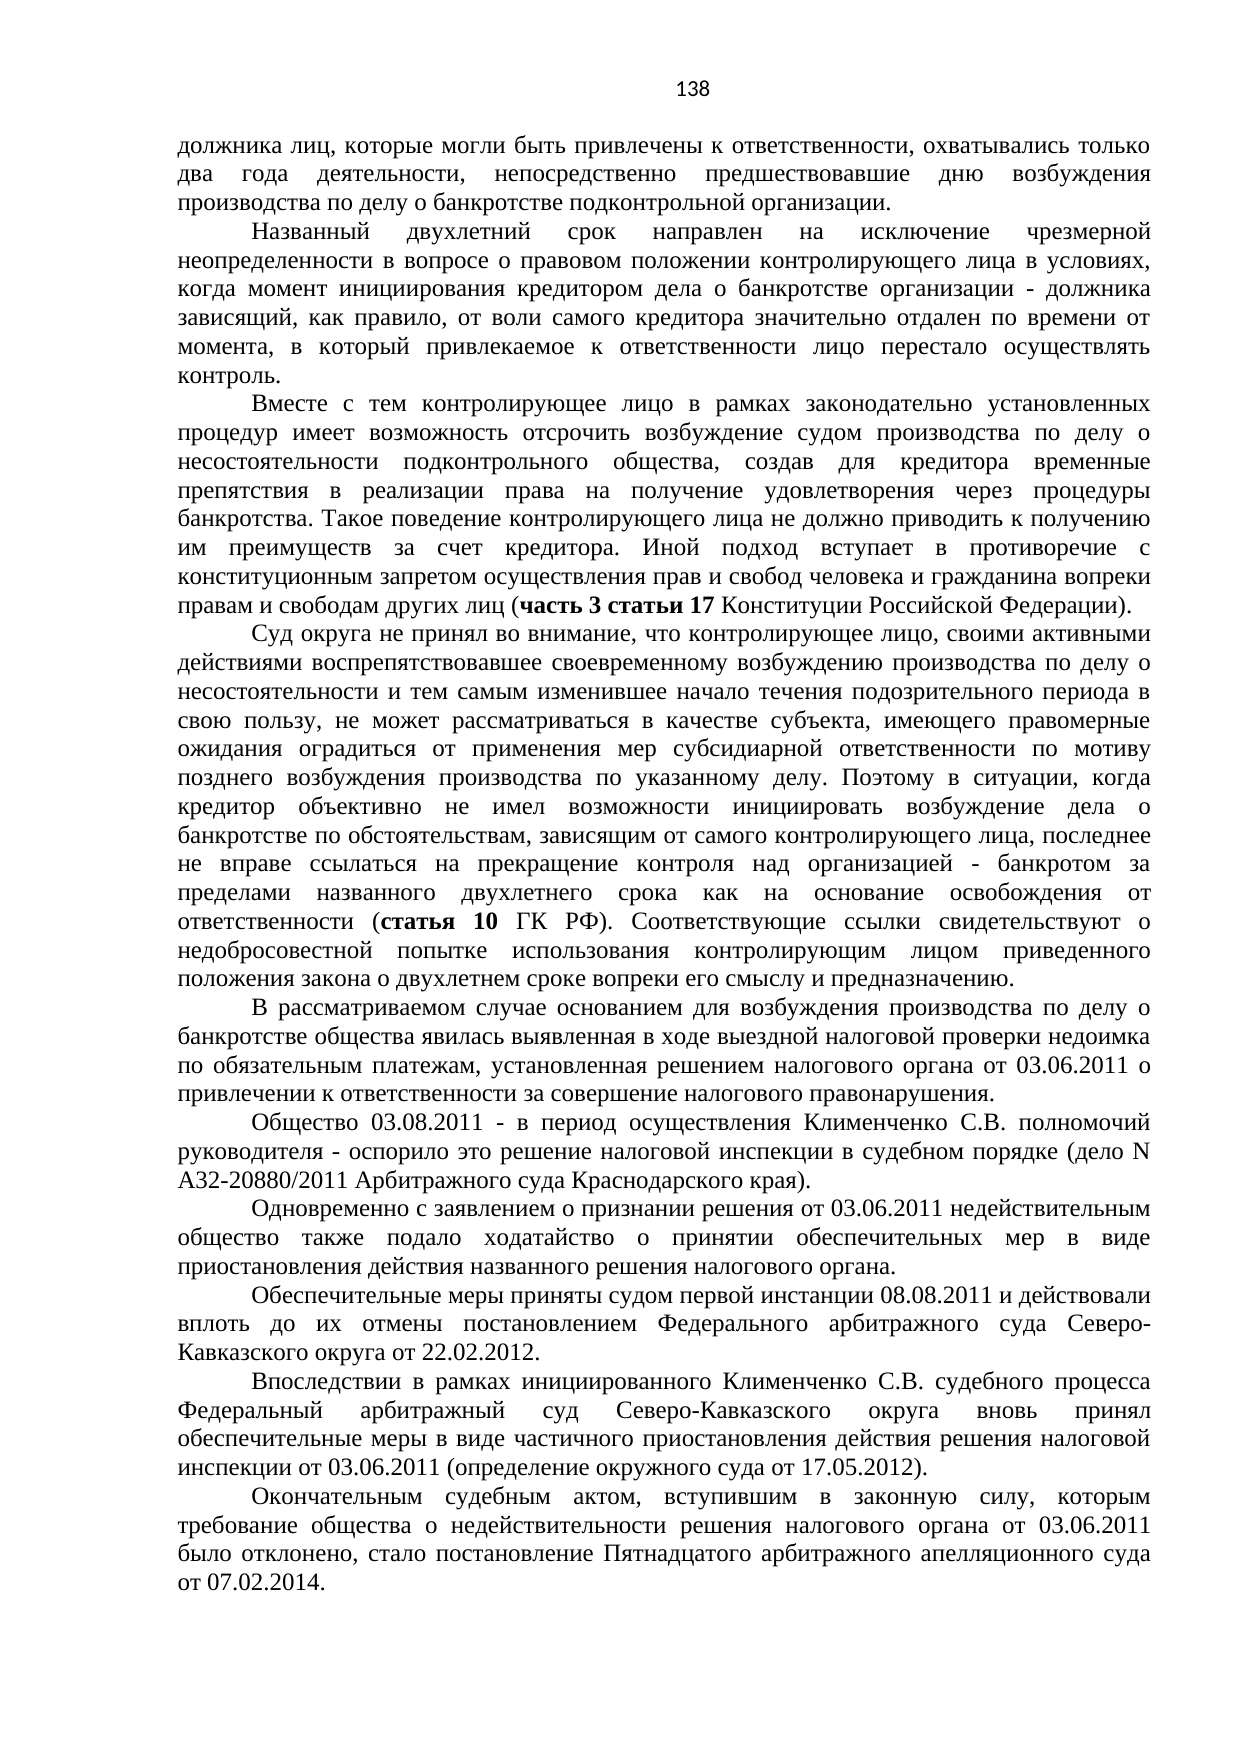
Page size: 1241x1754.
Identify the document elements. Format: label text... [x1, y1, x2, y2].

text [177, 130, 1152, 216]
text Окончательным судебным актом, вступившим в законную силу, которым требование общества о недействительности решения налогового органа от 03.06.2011 было отклонено, стало постановление Пятнадцатого арбитражного апелляционного суда от 07.02.2014. [177, 1481, 1152, 1596]
text В рассматриваемом случае основанием для возбуждения производства по делу о банкротстве общества явилась выявленная в ходе выездной налоговой проверки недоимка по обязательным платежам, установленная решением налогового органа от 03.06.2011 о привлечении к ответственности за совершение налогового правонарушения. [177, 992, 1152, 1107]
text Обеспечительные меры приняты судом первой инстанции 08.08.2011 и действовали вплоть до их отмены постановлением Федерального арбитражного суда Северо-Кавказского округа от 22.02.2012. [177, 1280, 1152, 1366]
text Общество 03.08.2011 - в период осуществления Клименченко С.В. полномочий руководителя - оспорило это решение налоговой инспекции в судебном порядке (дело N А32-20880/2011 Арбитражного суда Краснодарского края). [177, 1107, 1152, 1193]
text Впоследствии в рамках инициированного Клименченко С.В. судебного процесса Федеральный арбитражный суд Северо-Кавказского округа вновь принял обеспечительные меры в виде частичного приостановления действия решения налоговой инспекции от 03.06.2011 (определение окружного суда от 17.05.2012). [177, 1366, 1152, 1481]
text Одновременно с заявлением о признании решения от 03.06.2011 недействительным общество также подало ходатайство о принятии обеспечительных мер в виде приостановления действия названного решения налогового органа. [177, 1193, 1152, 1280]
text Вместе с тем контролирующее лицо в рамках законодательно установленных процедур имеет возможность отсрочить возбуждение судом производства по делу о несостоятельности подконтрольного общества, создав для кредитора временные препятствия в реализации права на получение удовлетворения через процедуры банкротства. Такое поведение контролирующего лица не должно приводить к получению им преимуществ за счет кредитора. Иной подход вступает в противоречие с конституционным запретом осуществления прав и свобод человека и гражданина вопреки правам и свободам других лиц (часть 3 статьи 17 Конституции Российской Федерации). [177, 388, 1152, 618]
text Названный двухлетний срок направлен на исключение чрезмерной неопределенности в вопросе о правовом положении контролирующего лица в условиях, когда момент инициирования кредитором дела о банкротстве организации - должника зависящий, как правило, от воли самого кредитора значительно отдален по времени от момента, в который привлекаемое к ответственности лицо перестало осуществлять контроль. [177, 216, 1152, 388]
text Суд округа не принял во внимание, что контролирующее лицо, своими активными действиями воспрепятствовавшее своевременному возбуждению производства по делу о несостоятельности и тем самым изменившее начало течения подозрительного периода в свою пользу, не может рассматриваться в качестве субъекта, имеющего правомерные ожидания оградиться от применения мер субсидиарной ответственности по мотиву позднего возбуждения производства по указанному делу. Поэтому в ситуации, когда кредитор объективно не имел возможности инициировать возбуждение дела о банкротстве по обстоятельствам, зависящим от самого контролирующего лица, последнее не вправе ссылаться на прекращение контроля над организацией - банкротом за пределами названного двухлетнего срока как на основание освобождения от ответственности (статья 10 ГК РФ). Соответствующие ссылки свидетельствуют о недобросовестной попытке использования контролирующим лицом приведенного положения закона о двухлетнем сроке вопреки его смыслу и предназначению. [177, 618, 1152, 992]
